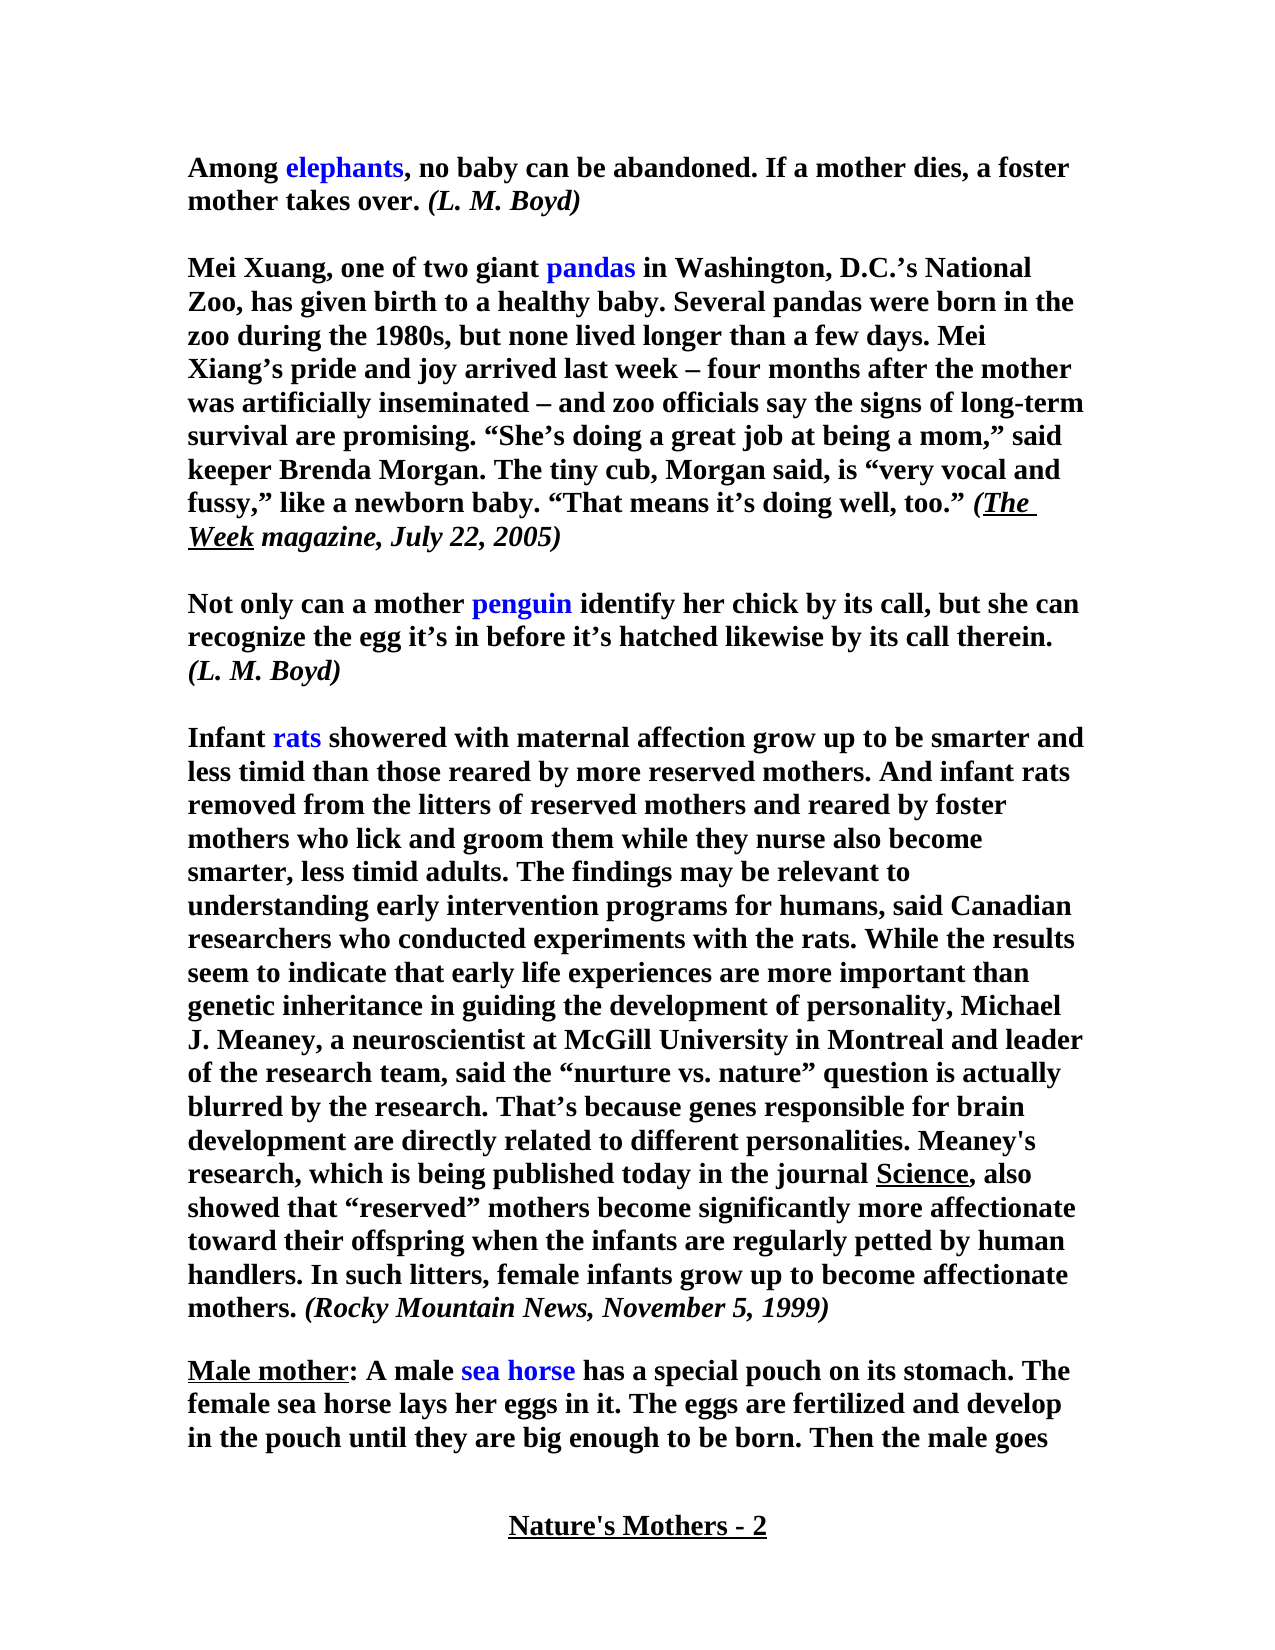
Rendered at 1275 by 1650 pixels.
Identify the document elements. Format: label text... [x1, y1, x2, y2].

text Not only can a mother penguin identify her chick by its call, but she can recognize the egg it’s in before it’s hatched likewise by its call therein. (L. M. Boyd) [187, 586, 1087, 687]
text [187, 1324, 1087, 1453]
text Infant rats showered with maternal affection grow up to be smarter and less timid than those reared by more reserved mothers. And infant rats removed from the litters of reserved mothers and reared by foster mothers who lick and groom them while they nurse also become smarter, less timid adults. The findings may be relevant to understanding early intervention programs for humans, said Canadian researchers who conducted experiments with the rats. While the results seem to indicate that early life experiences are more important than genetic inheritance in guiding the development of personality, Michael J. Meaney, a neuroscientist at McGill University in Montreal and leader of the research team, said the “nurture vs. nature” question is actually blurred by the research. That’s because genes responsible for brain development are directly related to different personalities. Meaney's research, which is being published today in the journal Science, also showed that “reserved” mothers become significantly more affectionate toward their offspring when the infants are regularly petted by human handlers. In such litters, female infants grow up to become affectionate mothers. (Rocky Mountain News, November 5, 1999) [187, 720, 1087, 1324]
text Mei Xuang, one of two giant pandas in Washington, D.C.’s National Zoo, has given birth to a healthy baby. Several pandas were born in the zoo during the 1980s, but none lived longer than a few days. Mei Xiang’s pride and joy arrived last week – four months after the mother was artificially inseminated – and zoo officials say the signs of long-term survival are promising. “She’s doing a great job at being a mom,” said keeper Brenda Morgan. The tiny cub, Morgan said, is “very vocal and fussy,” like a newborn baby. “That means it’s doing well, too.” (The Week magazine, July 22, 2005) [187, 251, 1087, 552]
text Among elephants, no baby can be abandoned. If a mother dies, a foster mother takes over. (L. M. Boyd) [187, 150, 1087, 217]
